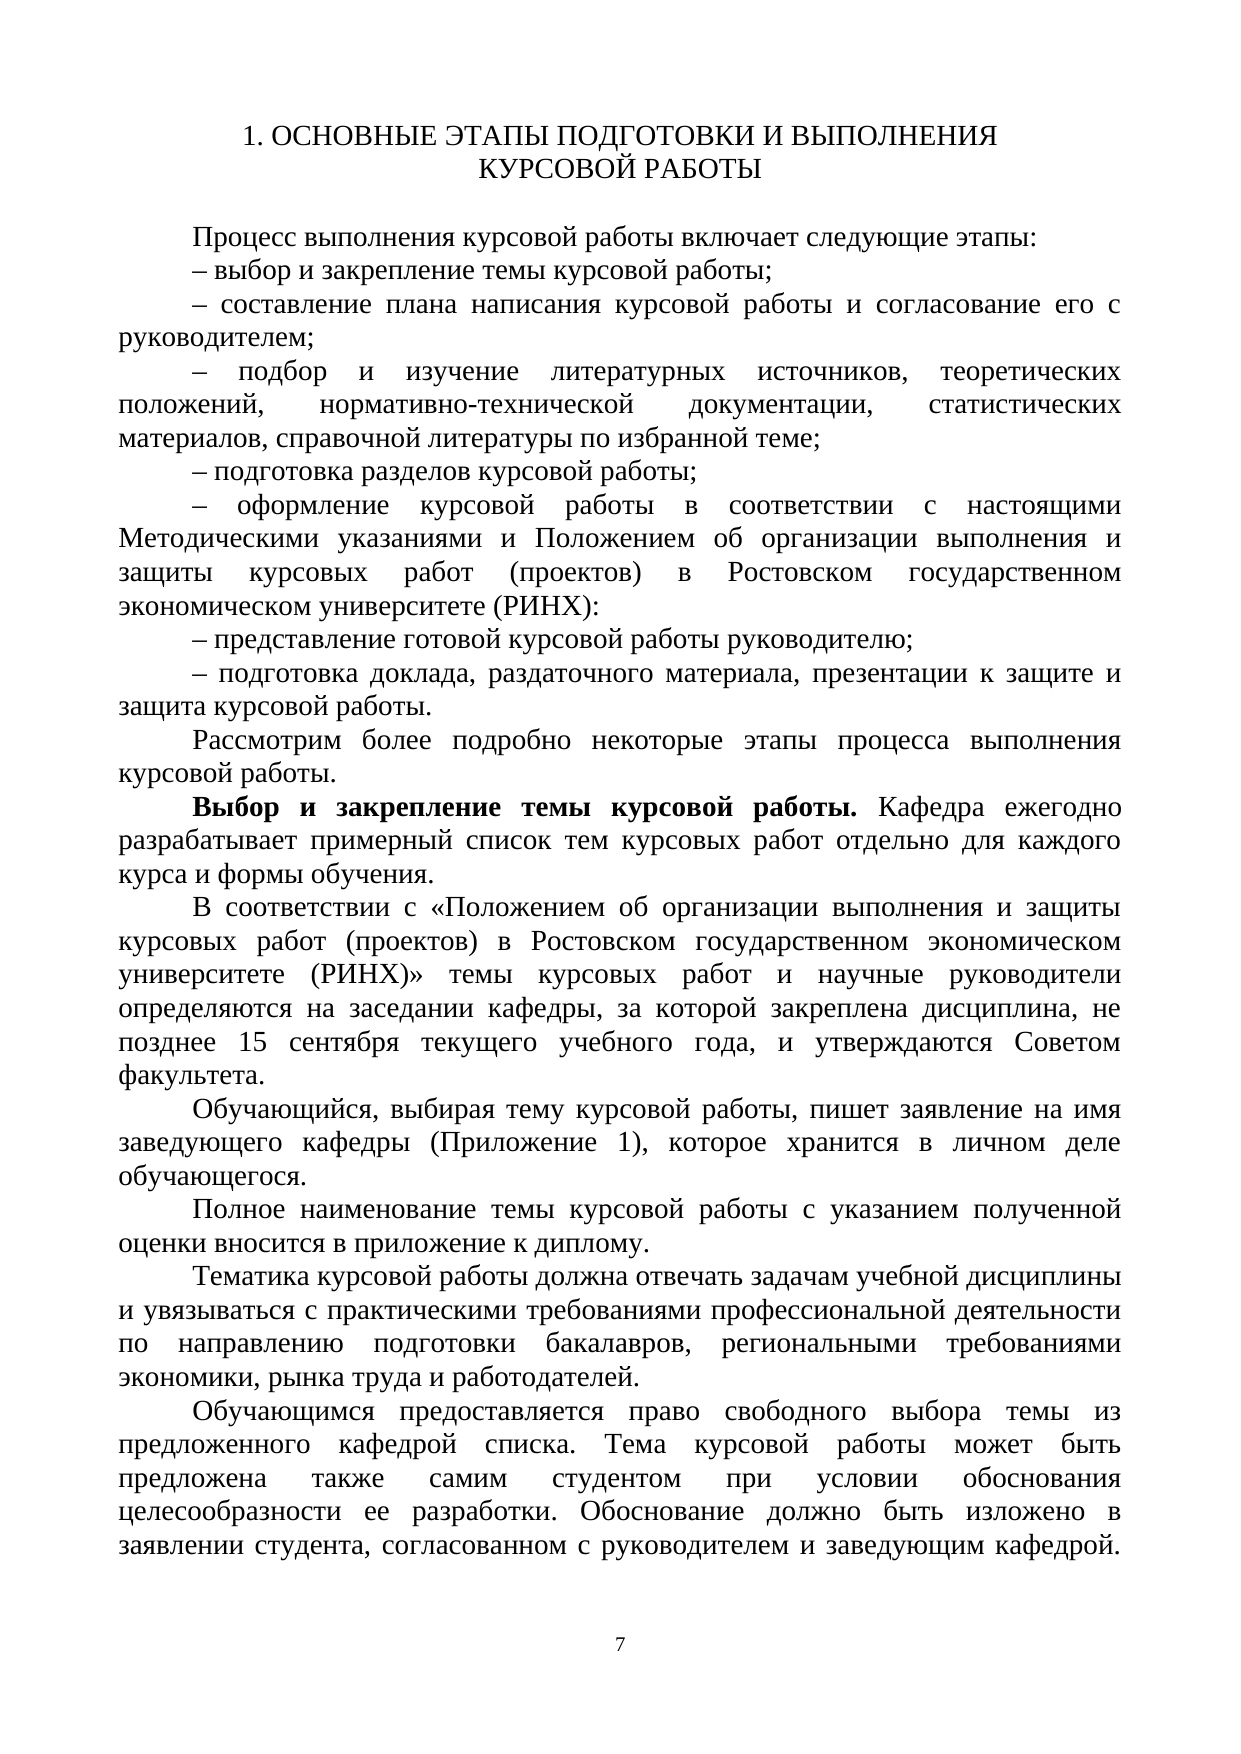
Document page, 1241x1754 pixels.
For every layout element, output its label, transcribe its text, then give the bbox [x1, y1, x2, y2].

text Полное наименование темы курсовой работы с указанием полученной оценки вносится в приложение к диплому. [118, 1191, 1122, 1258]
text – оформление курсовой работы в соответствии с настоящими Методическими указаниями и Положением об организации выполнения и защиты курсовых работ (проектов) в Ростовском государственном экономическом университете (РИНХ): [118, 487, 1122, 621]
text Обучающийся, выбирая тему курсовой работы, пишет заявление на имя заведующего кафедры (Приложение 1), которое хранится в личном деле обучающегося. [118, 1091, 1122, 1191]
text 1. ОСНОВНЫЕ ЭТАПЫ ПОДГОТОВКИ и ВЫПОЛНЕНИЯ [118, 118, 1122, 152]
text – выбор и закрепление темы курсовой работы; [118, 252, 1122, 286]
text Тематика курсовой работы должна отвечать задачам учебной дисциплины и увязываться с практическими требованиями профессиональной деятельности по направлению подготовки бакалавров, региональными требованиями экономики, рынка труда и работодателей. [118, 1258, 1122, 1393]
text – подготовка разделов курсовой работы; [118, 453, 1122, 487]
text – подбор и изучение литературных источников, теоретических положений, нормативно-технической документации, статистических материалов, справочной литературы по избранной теме; [118, 353, 1122, 453]
text Рассмотрим более подробно некоторые этапы процесса выполнения курсовой работы. [118, 722, 1122, 789]
text – подготовка доклада, раздаточного материала, презентации к защите и защита курсовой работы. [118, 655, 1122, 722]
text – составление плана написания курсовой работы и согласование его с руководителем; [118, 286, 1122, 353]
text Выбор и закрепление темы курсовой работы. Кафедра ежегодно разрабатывает примерный список тем курсовых работ отдельно для каждого курса и формы обучения. [118, 789, 1122, 889]
text – представление готовой курсовой работы руководителю; [118, 621, 1122, 655]
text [118, 1393, 1122, 1560]
text Процесс выполнения курсовой работы включает следующие этапы: [118, 219, 1122, 252]
text В соответствии с «Положением об организации выполнения и защиты курсовых работ (проектов) в Ростовском государственном экономическом университете (РИНХ)» темы курсовых работ и научные руководители определяются на заседании кафедры, за которой закреплена дисциплина, не позднее 15 сентября текущего учебного года, и утверждаются Советом факультета. [118, 889, 1122, 1091]
text курсовой работы [118, 152, 1122, 185]
